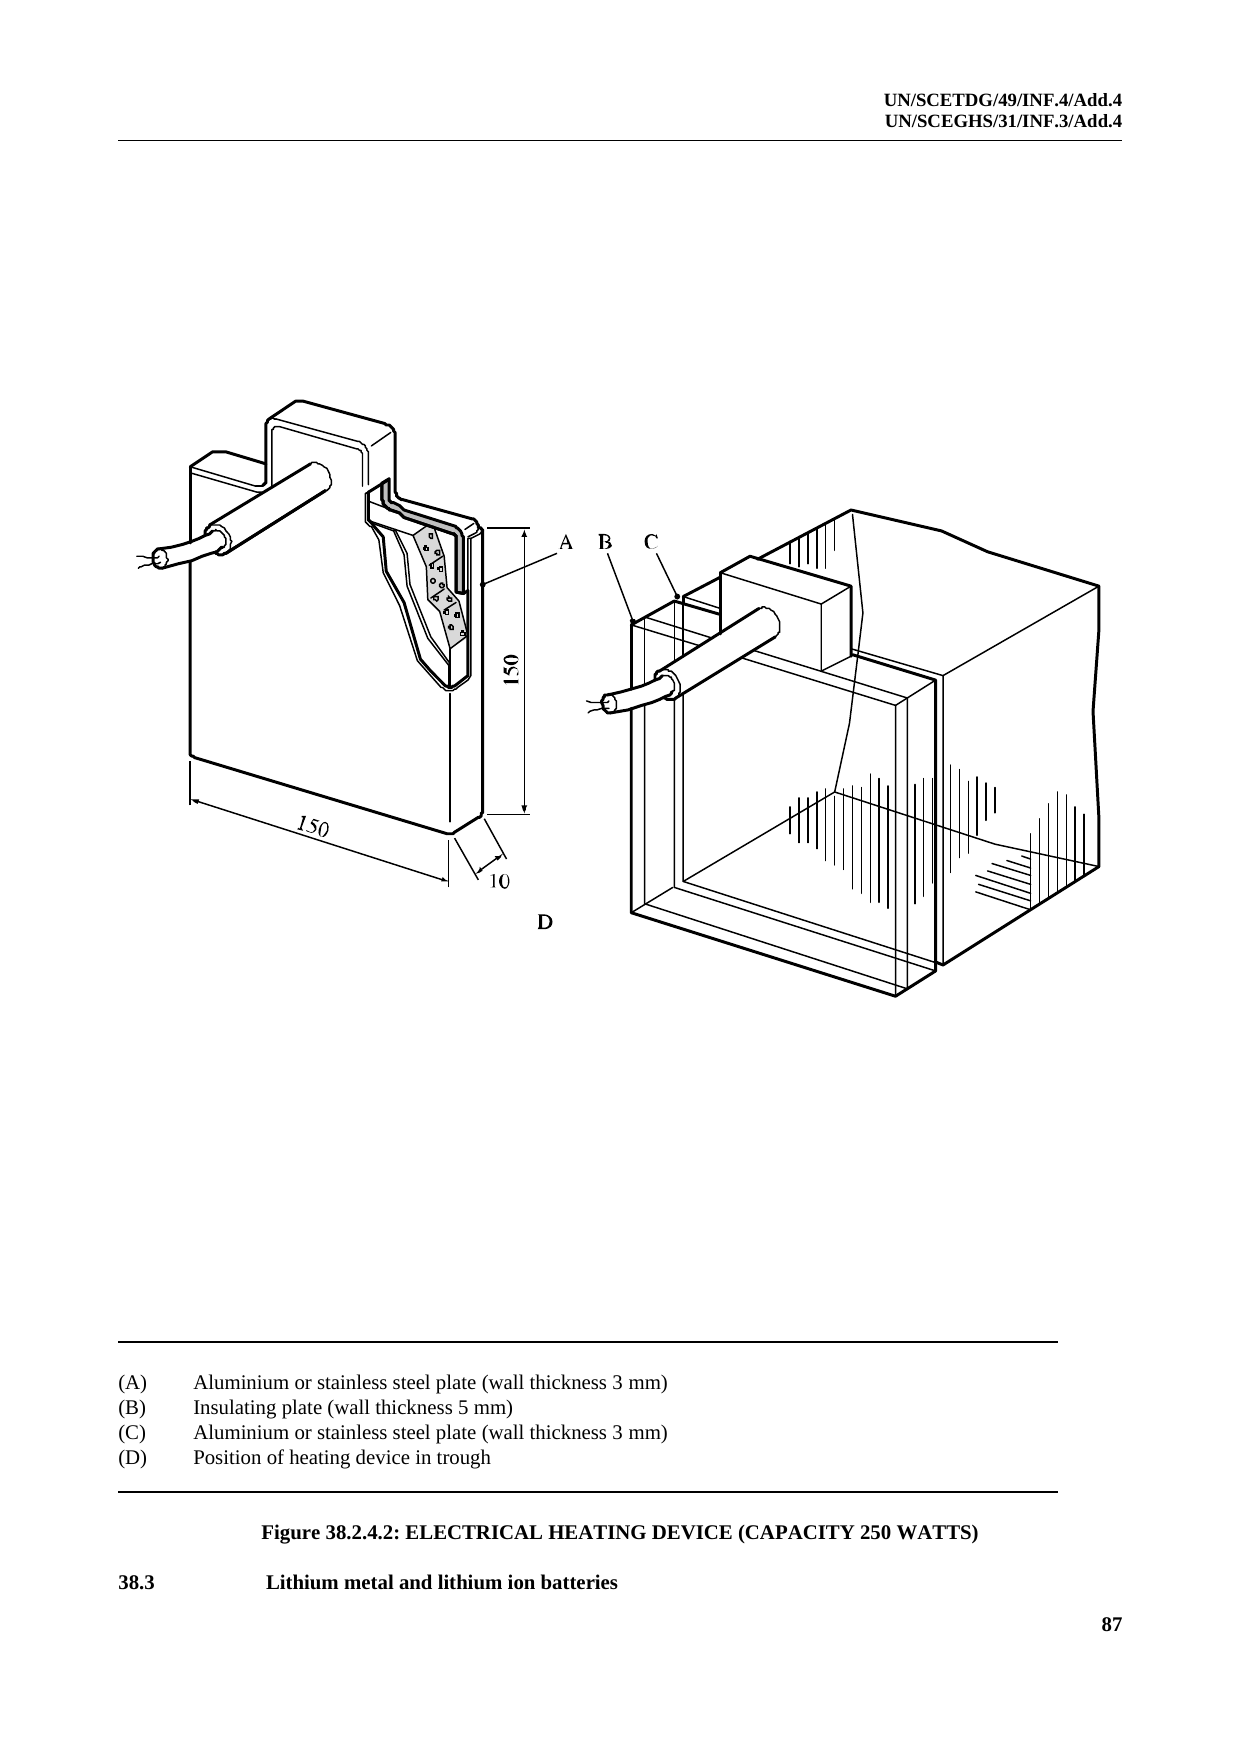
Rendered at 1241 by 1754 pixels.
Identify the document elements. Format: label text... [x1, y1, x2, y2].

list (C) Aluminium or stainless steel plate (wall thickness 3 mm) [118, 1419, 1122, 1444]
list (D) Position of heating device in trough [118, 1444, 1122, 1469]
list Figure 38.2.4.2: ELECTRICAL HEATING DEVICE (CAPACITY 250 WATTS) [118, 1519, 1122, 1544]
subtitle 38.3 Lithium metal and lithium ion batteries [118, 1570, 1122, 1594]
list (B) Insulating plate (wall thickness 5 mm) [118, 1394, 1122, 1419]
list (A) Aluminium or stainless steel plate (wall thickness 3 mm) [118, 1369, 1122, 1394]
